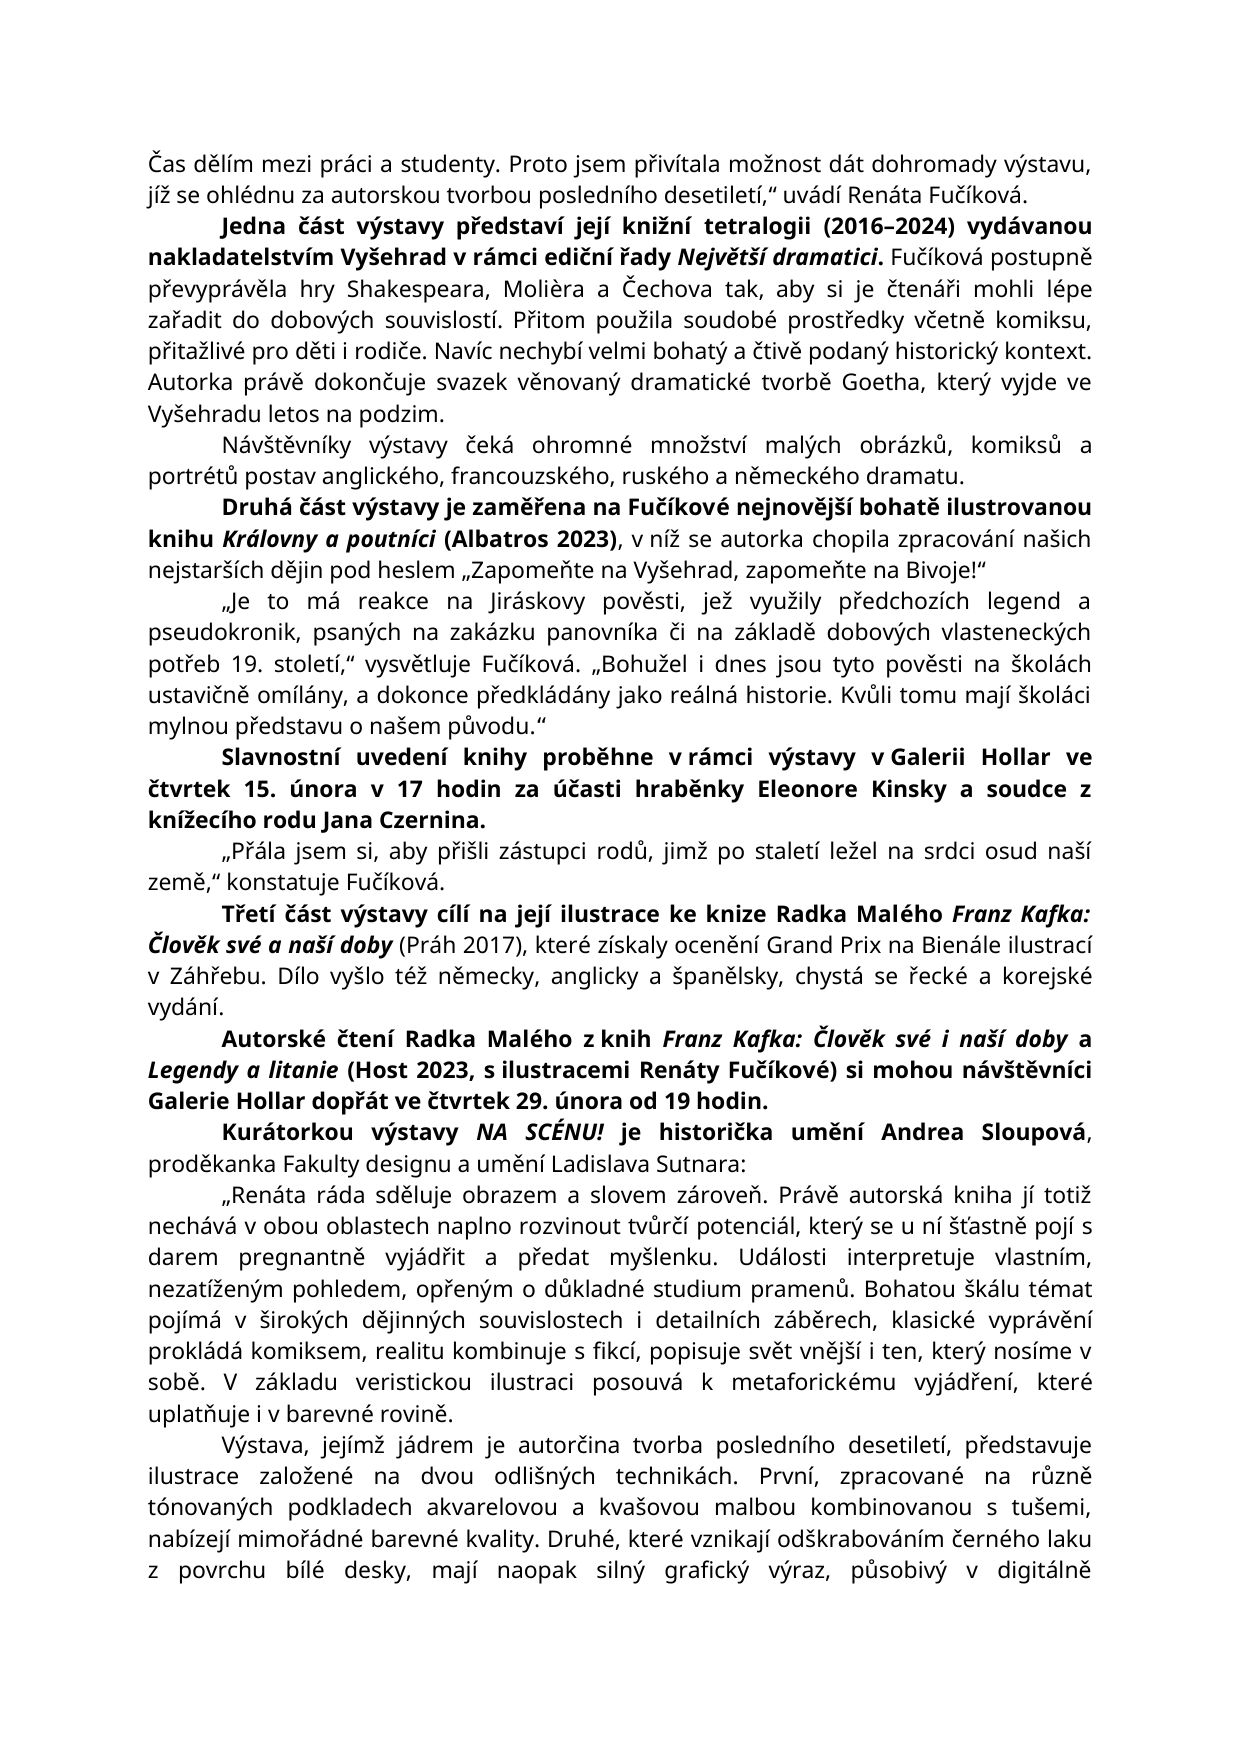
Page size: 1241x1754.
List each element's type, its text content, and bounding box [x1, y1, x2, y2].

text „Je to má reakce na Jiráskovy pověsti, jež využily předchozích legend a pseudokronik, psaných na zakázku panovníka či na základě dobových vlasteneckých potřeb 19. století,“ vysvětluje Fučíková. „Bohužel i dnes jsou tyto pověsti na školách ustavičně omílány, a dokonce předkládány jako reálná historie. Kvůli tomu mají školáci mylnou představu o našem původu.“ [148, 585, 1093, 741]
text Slavnostní uvedení knihy proběhne v rámci výstavy v Galerii Hollar ve čtvrtek 15. února v 17 hodin za účasti hraběnky Eleonore Kinsky a soudce z knížecího rodu Jana Czernina. [148, 741, 1093, 835]
text Autorské čtení Radka Malého z knih Franz Kafka: Člověk své i naší doby a Legendy a litanie (Host 2023, s ilustracemi Renáty Fučíkové) si mohou návštěvníci Galerie Hollar dopřát ve čtvrtek 29. února od 19 hodin. [148, 1023, 1093, 1116]
text „Renáta ráda sděluje obrazem a slovem zároveň. Právě autorská kniha jí totiž nechává v obou oblastech naplno rozvinout tvůrčí potenciál, který se u ní šťastně pojí s darem pregnantně vyjádřit a předat myšlenku. Události interpretuje vlastním, nezatíženým pohledem, opřeným o důkladné studium pramenů. Bohatou škálu témat pojímá v širokých dějinných souvislostech i detailních záběrech, klasické vyprávění prokládá komiksem, realitu kombinuje s fikcí, popisuje svět vnější i ten, který nosíme v sobě. V základu veristickou ilustraci posouvá k metaforickému vyjádření, které uplatňuje i v barevné rovině. [148, 1179, 1093, 1429]
text Kurátorkou výstavy NA SCÉNU! je historička umění Andrea Sloupová, proděkanka Fakulty designu a umění Ladislava Sutnara: [148, 1116, 1093, 1179]
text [148, 148, 1093, 210]
text „Přála jsem si, aby přišli zástupci rodů, jimž po staletí ležel na srdci osud naší země,“ konstatuje Fučíková. [148, 835, 1093, 898]
text Návštěvníky výstavy čeká ohromné množství malých obrázků, komiksů a portrétů postav anglického, francouzského, ruského a německého dramatu. [148, 429, 1093, 491]
text Jedna část výstavy představí její knižní tetralogii (2016–2024) vydávanou nakladatelstvím Vyšehrad v rámci ediční řady Největší dramatici. Fučíková postupně převyprávěla hry Shakespeara, Molièra a Čechova tak, aby si je čtenáři mohli lépe zařadit do dobových souvislostí. Přitom použila soudobé prostředky včetně komiksu, přitažlivé pro děti i rodiče. Navíc nechybí velmi bohatý a čtivě podaný historický kontext. Autorka právě dokončuje svazek věnovaný dramatické tvorbě Goetha, který vyjde ve Vyšehradu letos na podzim. [148, 210, 1093, 429]
text Třetí část výstavy cílí na její ilustrace ke knize Radka Malého Franz Kafka: Člověk své a naší doby (Práh 2017), které získaly ocenění Grand Prix na Bienále ilustrací v Záhřebu. Dílo vyšlo též německy, anglicky a španělsky, chystá se řecké a korejské vydání. [148, 898, 1093, 1023]
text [148, 1429, 1093, 1585]
text Druhá část výstavy je zaměřena na Fučíkové nejnovější bohatě ilustrovanou knihu Královny a poutníci (Albatros 2023), v níž se autorka chopila zpracování našich nejstarších dějin pod heslem „Zapomeňte na Vyšehrad, zapomeňte na Bivoje!“ [148, 491, 1093, 585]
